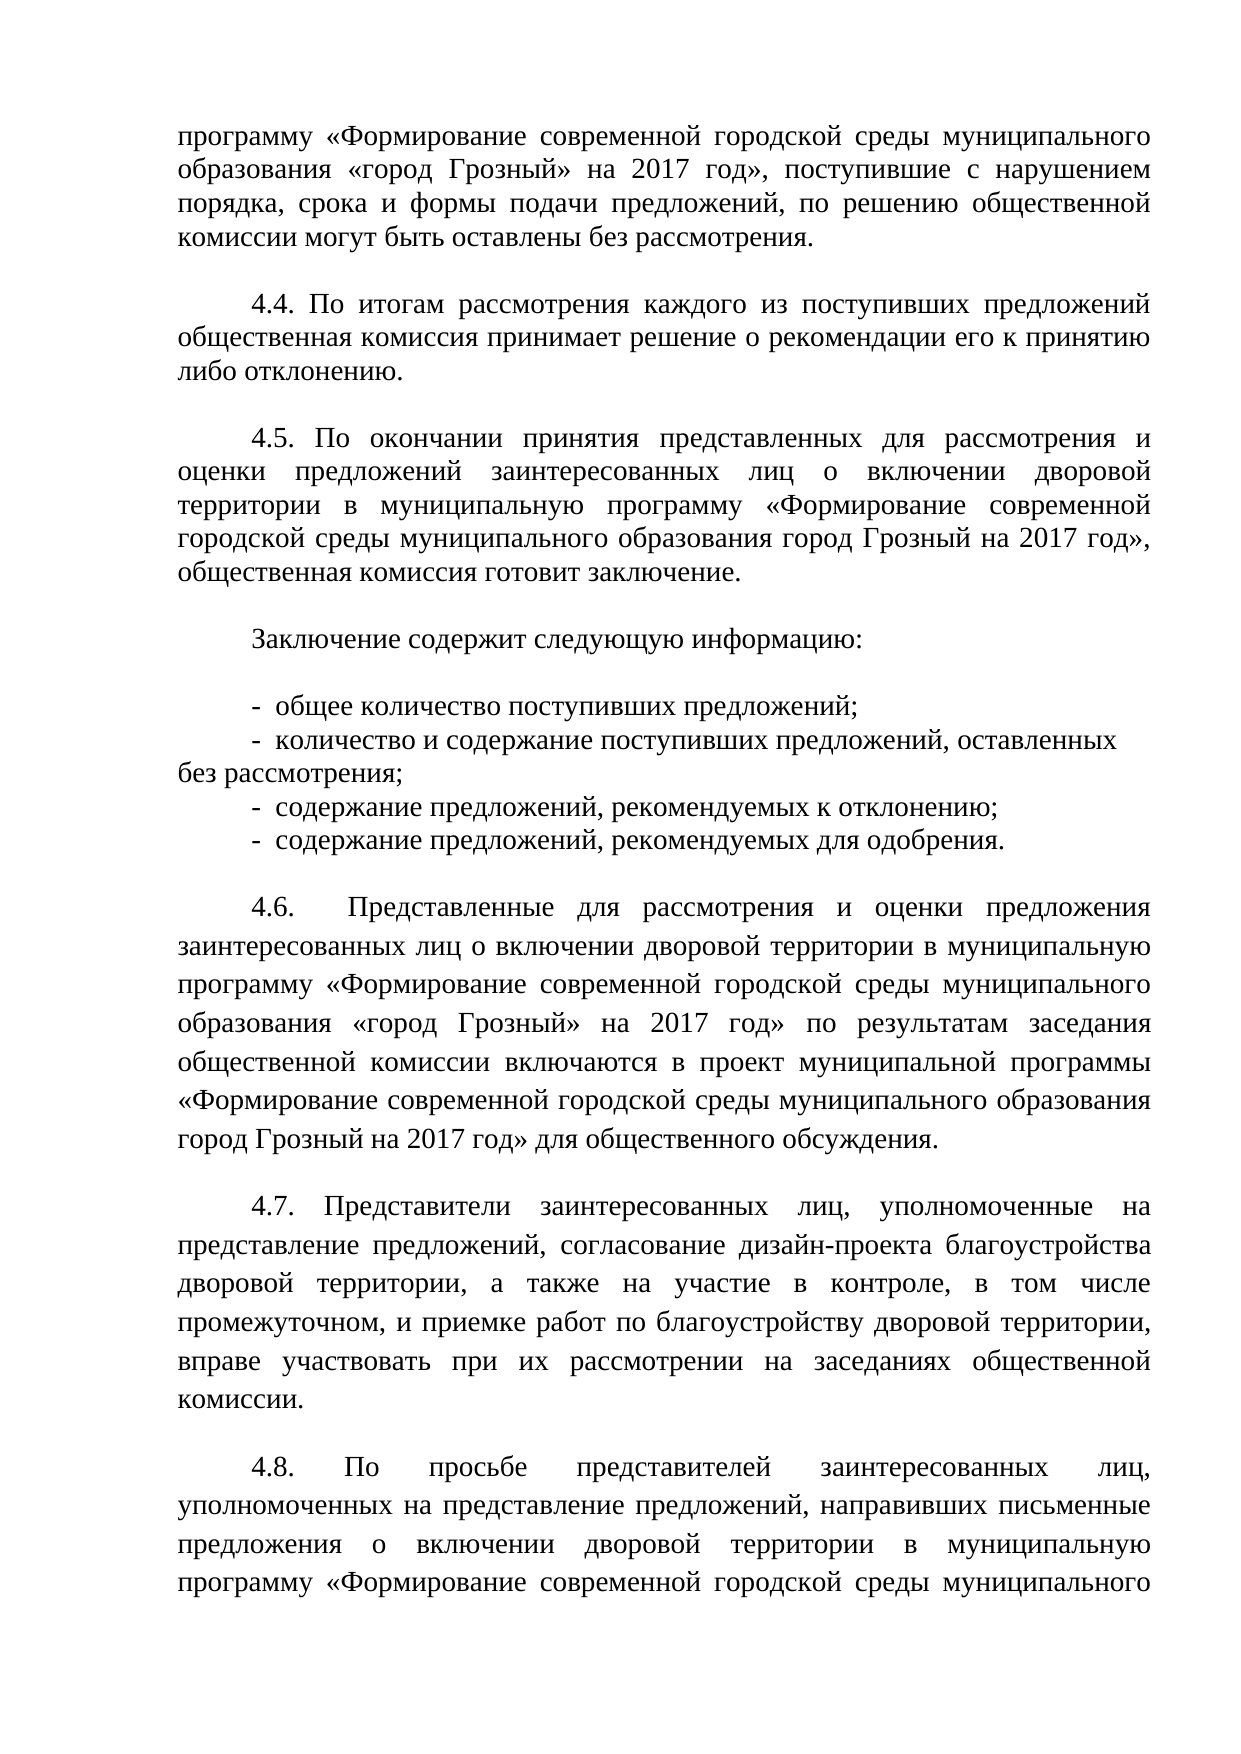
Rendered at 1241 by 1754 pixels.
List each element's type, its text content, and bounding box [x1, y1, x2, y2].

text - общее количество поступивших предложений; [177, 688, 1152, 722]
text - содержание предложений, рекомендуемых для одобрения. [177, 822, 1152, 856]
text 4.7. Представители заинтересованных лиц, уполномоченные на представление предложений, согласование дизайн-проекта благоустройства дворовой территории, а также на участие в контроле, в том числе промежуточном, и приемке работ по благоустройству дворовой территории, вправе участвовать при их рассмотрении на заседаниях общественной комиссии. [177, 1188, 1152, 1415]
text - содержание предложений, рекомендуемых к отклонению; [177, 789, 1152, 822]
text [177, 1449, 1152, 1598]
text - количество и содержание поступивших предложений, оставленных без рассмотрения; [177, 722, 1152, 789]
text 4.4. По итогам рассмотрения каждого из поступивших предложений общественная комиссия принимает решение о рекомендации его к принятию либо отклонению. [177, 286, 1152, 386]
list Представленные для рассмотрения и оценки предложения заинтересованных лиц о включении дворовой территории в муниципальную программу «Формирование современной городской среды муниципального образования «город Грозный» на 2017 год» по результатам заседания общественной комиссии включаются в проект муниципальной программы «Формирование современной городской среды муниципального образования город Грозный на 2017 год» для общественного обсуждения. [177, 889, 1152, 1154]
text Заключение содержит следующую информацию: [177, 621, 1152, 655]
text 4.5. По окончании принятия представленных для рассмотрения и оценки предложений заинтересованных лиц о включении дворовой территории в муниципальную программу «Формирование современной городской среды муниципального образования город Грозный на 2017 год», общественная комиссия готовит заключение. [177, 420, 1152, 588]
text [177, 118, 1152, 252]
